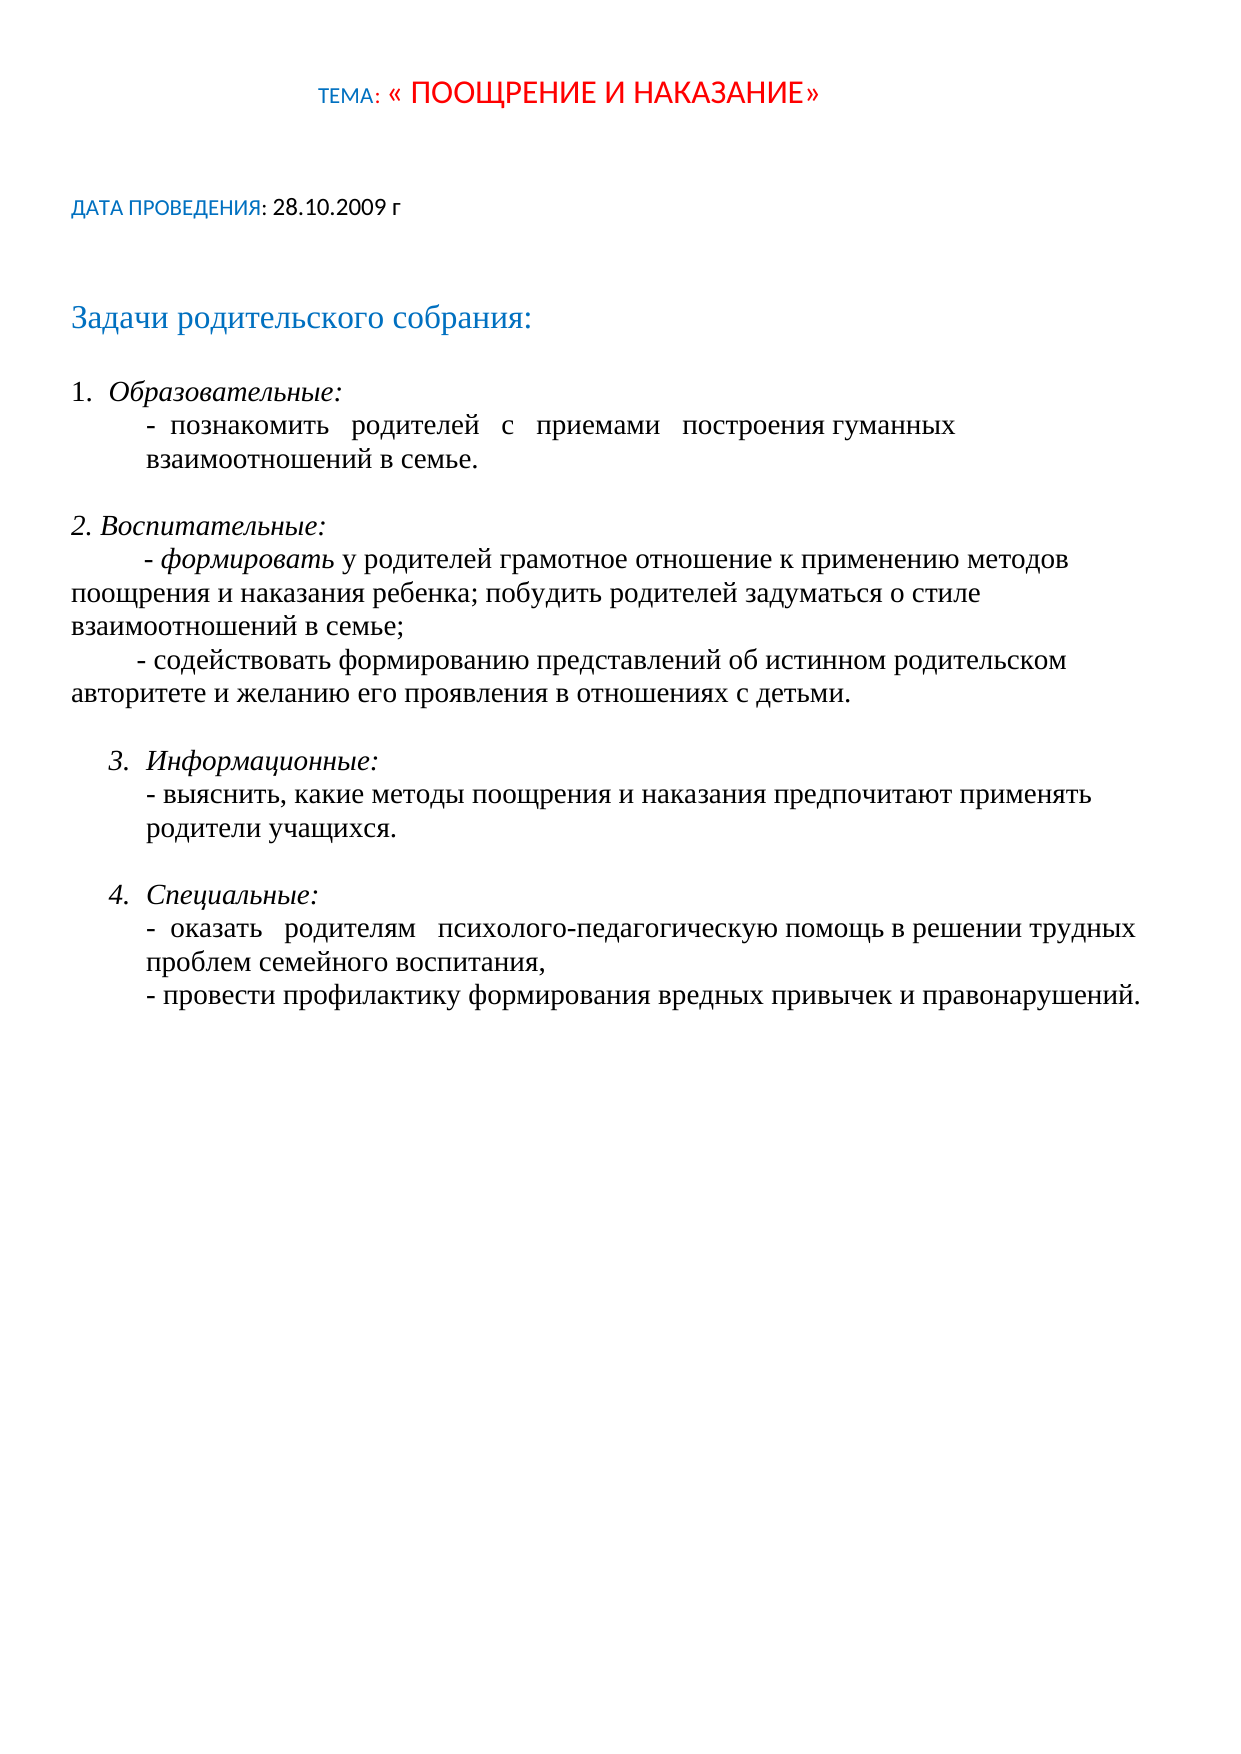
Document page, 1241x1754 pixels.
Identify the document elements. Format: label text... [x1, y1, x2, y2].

text 2. Воспитательные: [71, 508, 1169, 541]
list - познакомить родителей с приемами построения гуманных взаимоотношений в семье. [146, 407, 1169, 474]
text - формировать у родителей грамотное отношение к применению методов поощрения и наказания ребенка; побудить родителей задуматься о стиле взаимоотношений в семье; [71, 541, 1169, 642]
list - выяснить, какие методы поощрения и наказания предпочитают применять родители учащихся. [146, 776, 1169, 843]
list - оказать родителям психолого-педагогическую помощь в решении трудных проблем семейного воспитания, [146, 910, 1169, 977]
list Специальные: [108, 877, 1169, 910]
list - провести профилактику формирования вредных привычек и правонарушений. [146, 977, 1169, 1011]
text Задачи родительского собрания: [71, 297, 1169, 335]
text ДАТА ПРОВЕДЕНИЯ: 28.10.2009 г [71, 191, 1169, 222]
text ТЕМА: « ПООЩРЕНИЕ И НАКАЗАНИЕ» [71, 71, 1169, 112]
list Образовательные: [71, 374, 1169, 407]
text - содействовать формированию представлений об истинном родительском авторитете и желанию его проявления в отношениях с детьми. [71, 642, 1169, 709]
list Информационные: [108, 743, 1169, 776]
